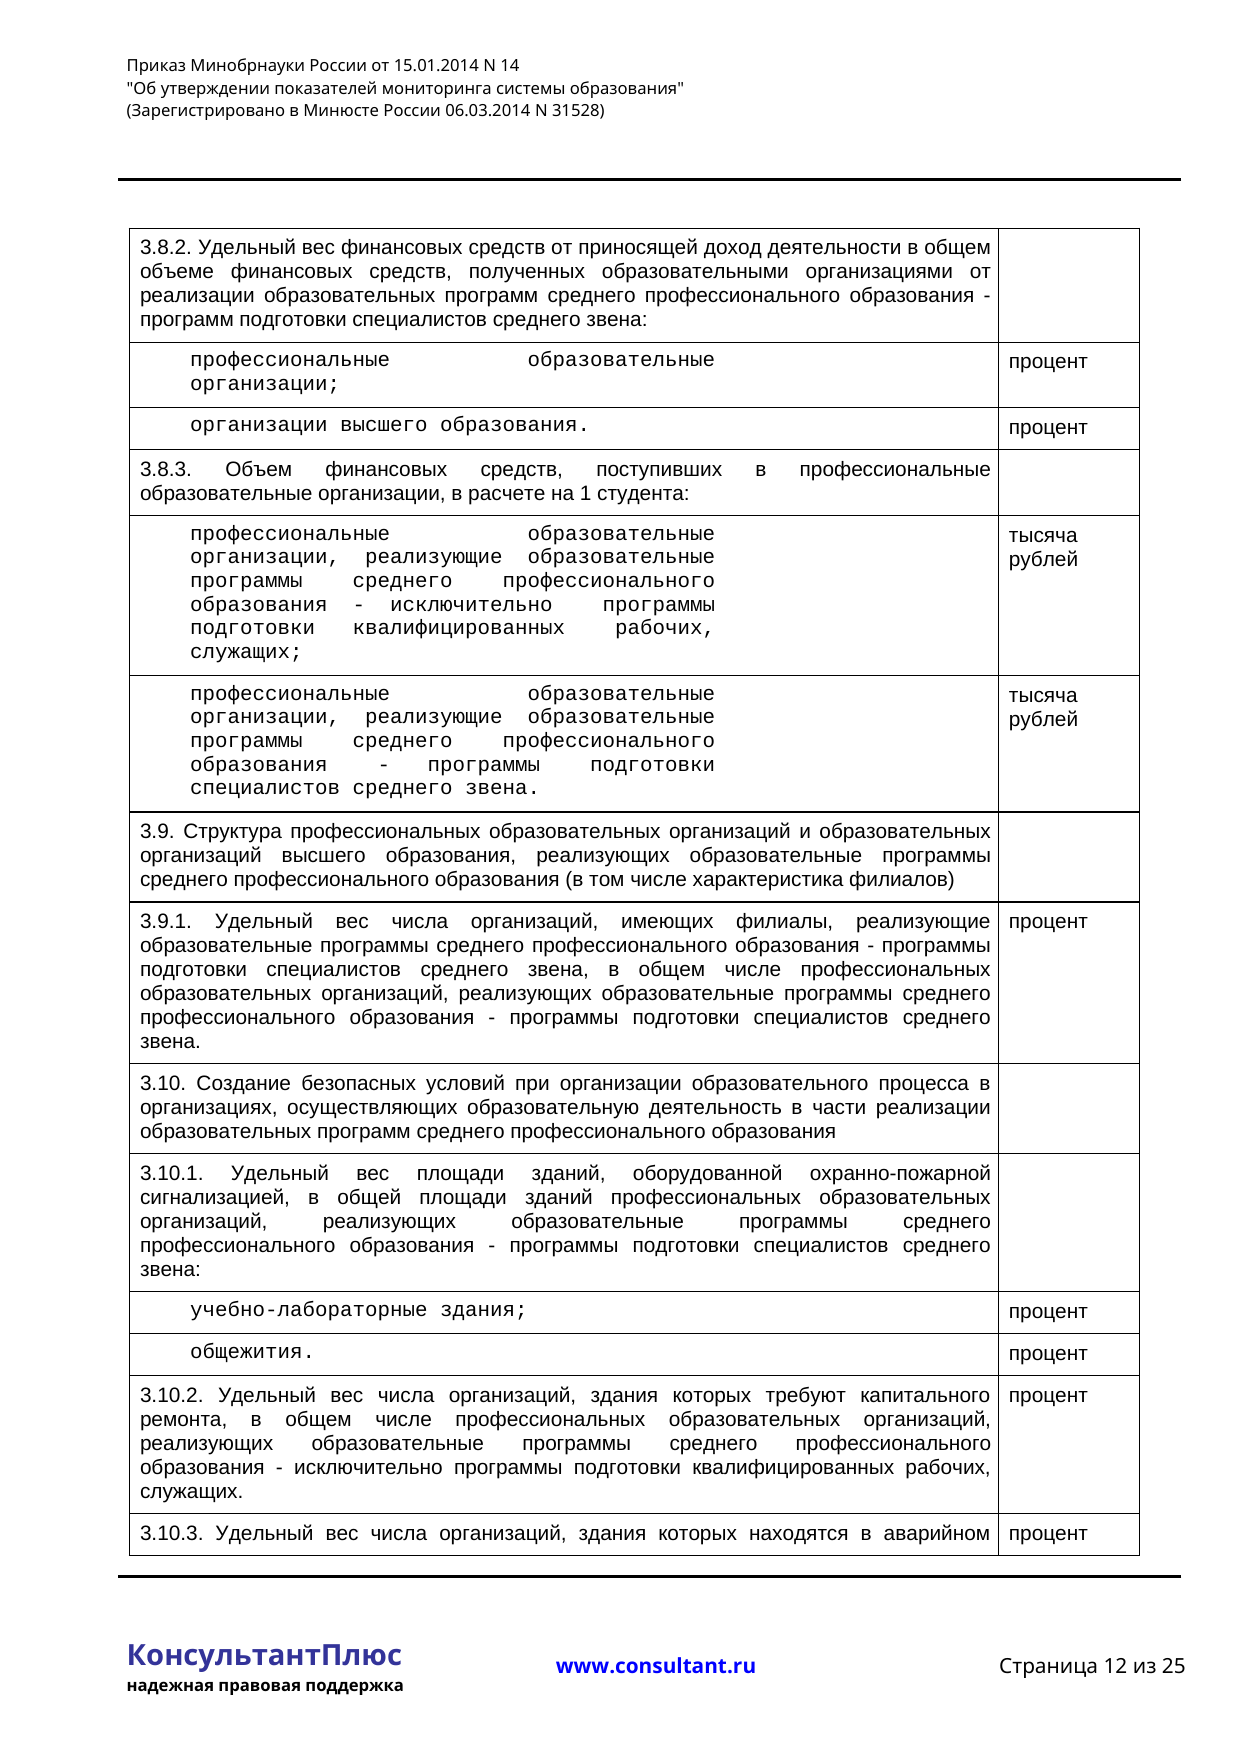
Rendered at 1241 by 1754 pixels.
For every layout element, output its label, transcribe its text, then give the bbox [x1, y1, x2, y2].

table_cell процент [999, 1514, 1139, 1555]
table_cell профессиональные образовательные организации, реализующие образовательные программы среднего профессионального образования - программы подготовки специалистов среднего звена. [130, 676, 998, 811]
table_cell процент [999, 343, 1139, 407]
table_cell процент [999, 1292, 1139, 1333]
table_cell 3.9. Структура профессиональных образовательных организаций и образовательных организаций высшего образования, реализующих образовательные программы среднего профессионального образования (в том числе характеристика филиалов) [130, 813, 998, 901]
table_cell организации высшего образования. [130, 408, 998, 449]
table_cell процент [999, 408, 1139, 449]
table_cell [999, 1064, 1139, 1153]
table_cell 3.10. Создание безопасных условий при организации образовательного процесса в организациях, осуществляющих образовательную деятельность в части реализации образовательных программ среднего профессионального образования [130, 1064, 998, 1153]
table_cell общежития. [130, 1334, 998, 1375]
table_cell тысяча рублей [999, 676, 1139, 811]
table_cell [999, 1154, 1139, 1291]
table_cell [999, 450, 1139, 515]
table_cell [999, 229, 1139, 342]
table_cell профессиональные образовательные организации, реализующие образовательные программы среднего профессионального образования - исключительно программы подготовки квалифицированных рабочих, служащих; [130, 516, 998, 675]
table_cell 3.10.1. Удельный вес площади зданий, оборудованной охранно-пожарной сигнализацией, в общей площади зданий профессиональных образовательных организаций, реализующих образовательные программы среднего профессионального образования - программы подготовки специалистов среднего звена: [130, 1154, 998, 1291]
table_cell профессиональные образовательные организации; [130, 343, 998, 407]
table_cell учебно-лабораторные здания; [130, 1292, 998, 1333]
table_cell 3.8.3. Объем финансовых средств, поступивших в профессиональные образовательные организации, в расчете на 1 студента: [130, 450, 998, 515]
table_cell 3.8.2. Удельный вес финансовых средств от приносящей доход деятельности в общем объеме финансовых средств, полученных образовательными организациями от реализации образовательных программ среднего профессионального образования - программ подготовки специалистов среднего звена: [130, 229, 998, 342]
table_cell 3.10.2. Удельный вес числа организаций, здания которых требуют капитального ремонта, в общем числе профессиональных образовательных организаций, реализующих образовательные программы среднего профессионального образования - исключительно программы подготовки квалифицированных рабочих, служащих. [130, 1376, 998, 1513]
table_cell тысяча рублей [999, 516, 1139, 675]
table_cell 3.9.1. Удельный вес числа организаций, имеющих филиалы, реализующие образовательные программы среднего профессионального образования - программы подготовки специалистов среднего звена, в общем числе профессиональных образовательных организаций, реализующих образовательные программы среднего профессионального образования - программы подготовки специалистов среднего звена. [130, 903, 998, 1063]
table_cell [999, 813, 1139, 901]
table_cell процент [999, 903, 1139, 1063]
table_cell процент [999, 1334, 1139, 1375]
table_cell процент [999, 1376, 1139, 1513]
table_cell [130, 1514, 998, 1555]
